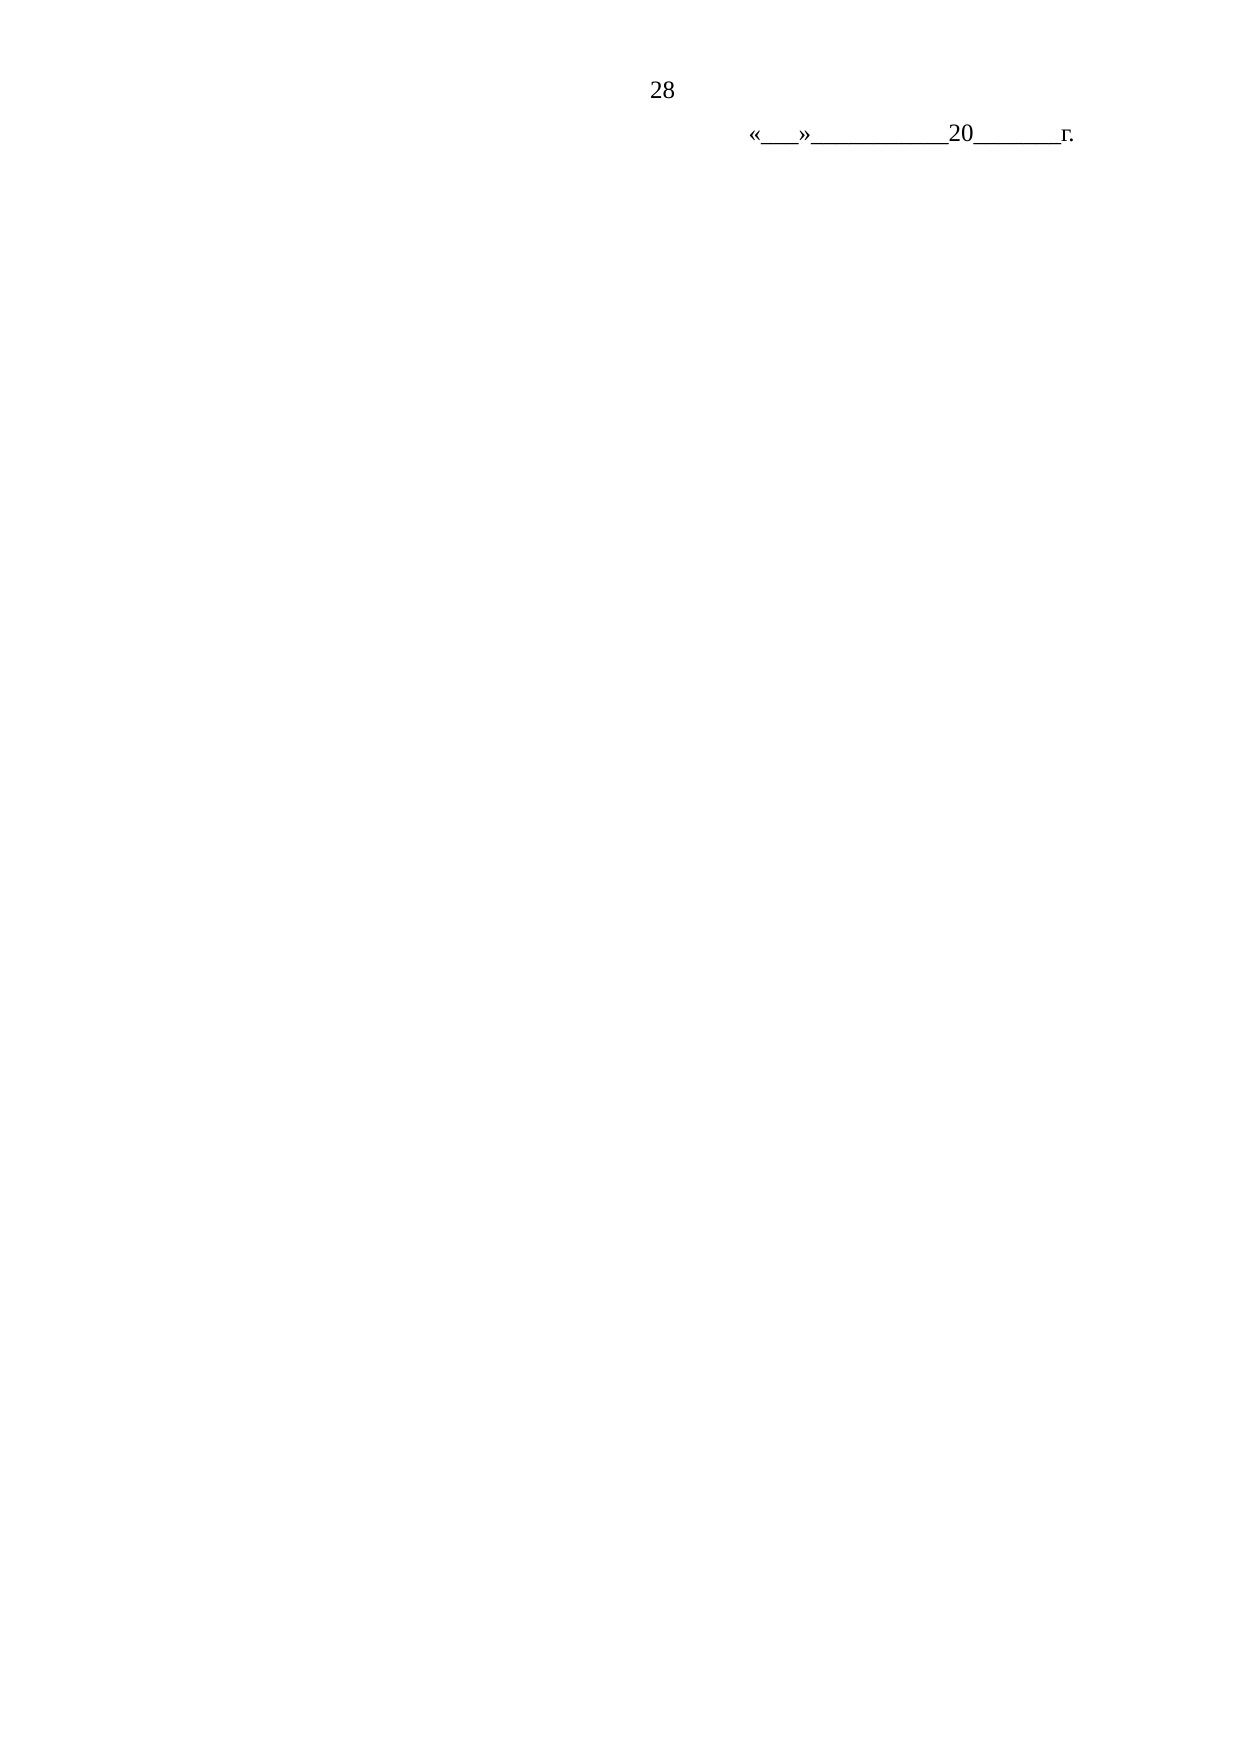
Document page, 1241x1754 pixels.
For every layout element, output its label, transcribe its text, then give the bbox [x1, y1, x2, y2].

text «___»___________20_______г. [158, 118, 1166, 147]
